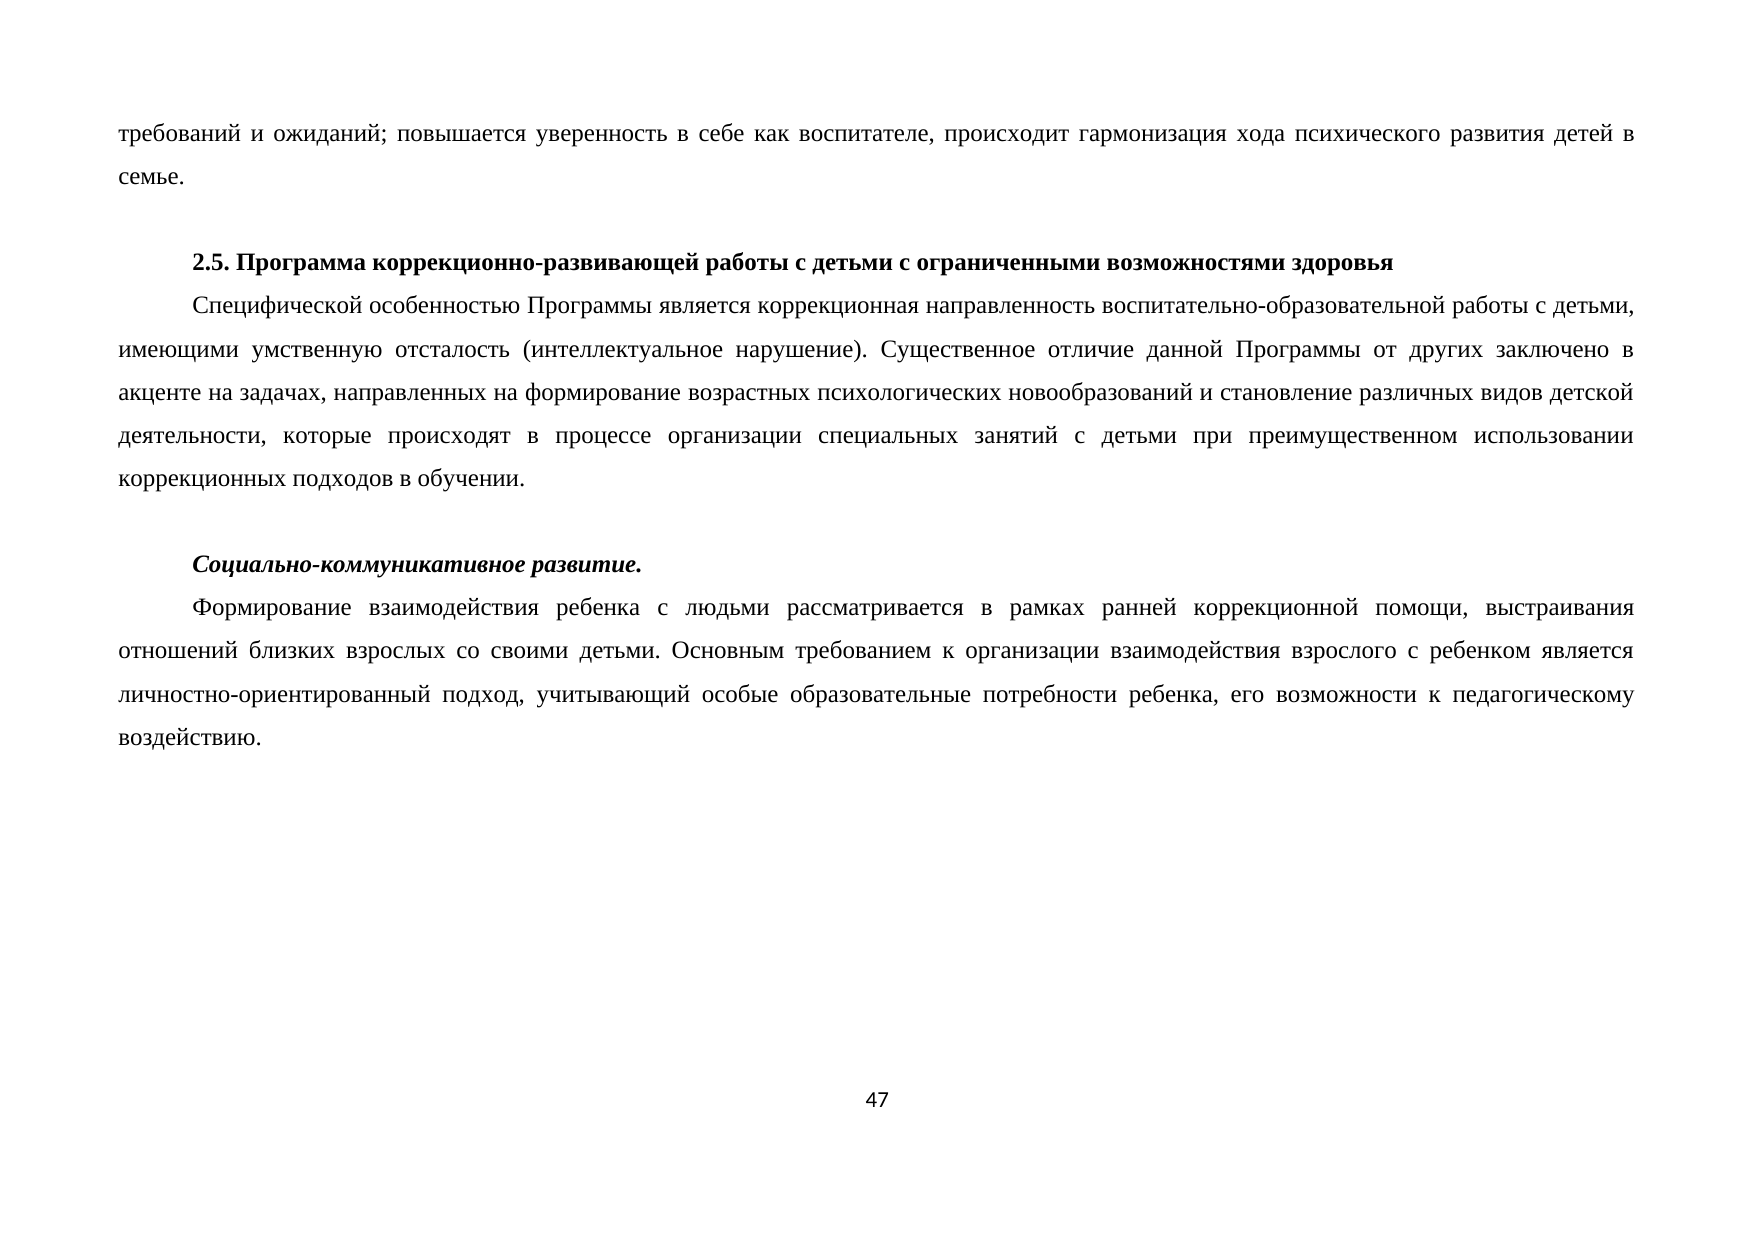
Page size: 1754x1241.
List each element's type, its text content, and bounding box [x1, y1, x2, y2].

text Социально-коммуникативное развитие. [118, 549, 1636, 578]
text Формирование взаимодействия ребенка с людьми рассматривается в рамках ранней коррекционной помощи, выстраивания отношений близких взрослых со своими детьми. Основным требованием к организации взаимодействия взрослого с ребенком является личностно-ориентированный подход, учитывающий особые образовательные потребности ребенка, его возможности к педагогическому воздействию. [118, 592, 1636, 751]
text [118, 118, 1636, 190]
subtitle 2.5. Программа коррекционно-развивающей работы с детьми с ограниченными возможностями здоровья [118, 247, 1636, 276]
text Специфической особенностью Программы является коррекционная направленность воспитательно-образовательной работы с детьми, имеющими умственную отсталость (интеллектуальное нарушение). Существенное отличие данной Программы от других заключено в акценте на задачах, направленных на формирование возрастных психологических новообразований и становление различных видов детской деятельности, которые происходят в процессе организации специальных занятий с детьми при преимущественном использовании коррекционных подходов в обучении. [118, 291, 1636, 492]
